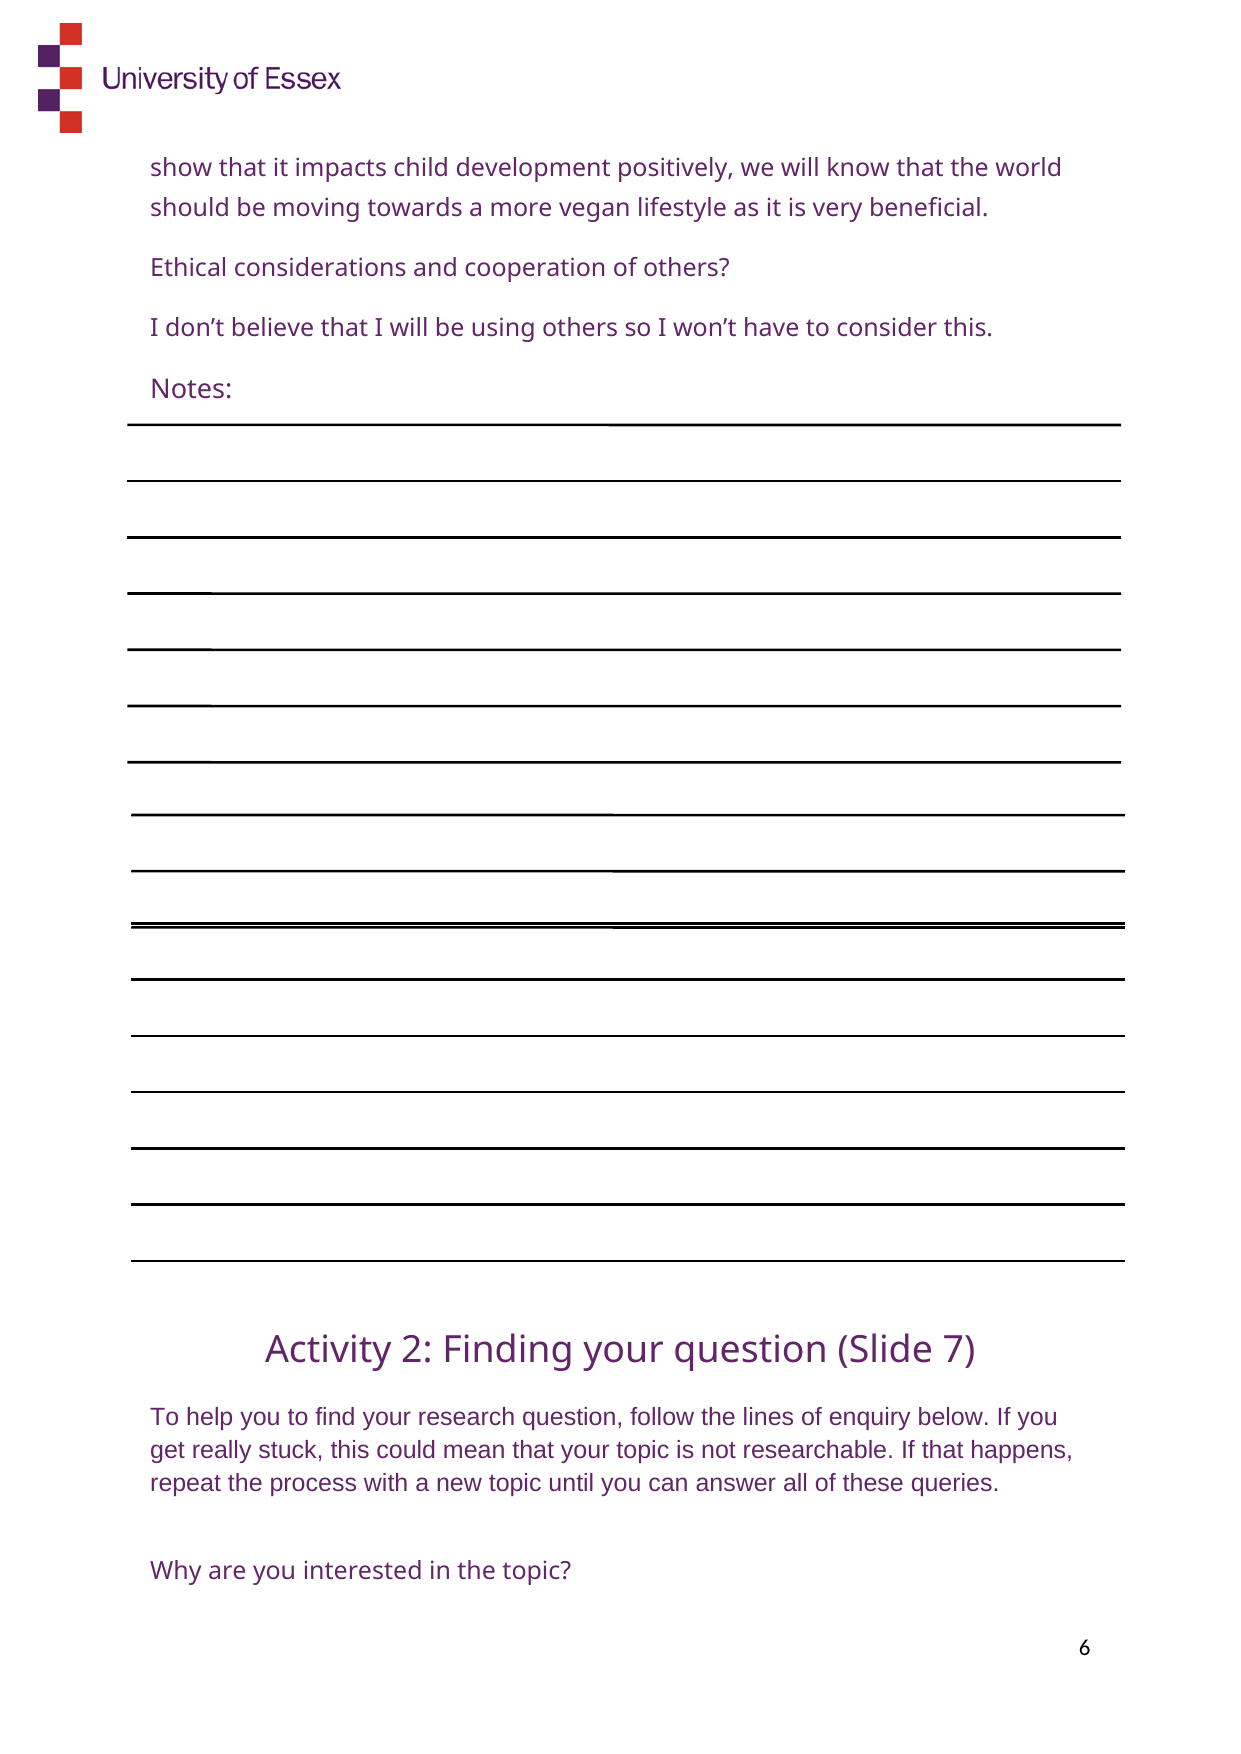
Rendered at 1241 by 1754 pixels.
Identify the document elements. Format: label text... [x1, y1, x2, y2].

text Ethical considerations and cooperation of others? [150, 249, 1090, 283]
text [150, 150, 1090, 223]
picture [1, 18, 375, 137]
text I don’t believe that I will be using others so I won’t have to consider this. [150, 309, 1090, 343]
text Notes: [150, 369, 1090, 406]
text Activity 2: Finding your question (Slide 7) [150, 1323, 1090, 1374]
text Why are you interested in the topic? [150, 1553, 1090, 1587]
text To help you to find your research question, follow the lines of enquiry below. If you get really stuck, this could mean that your topic is not researchable. If that happens, repeat the process with a new topic until you can answer all of these queries. [150, 1402, 1090, 1497]
